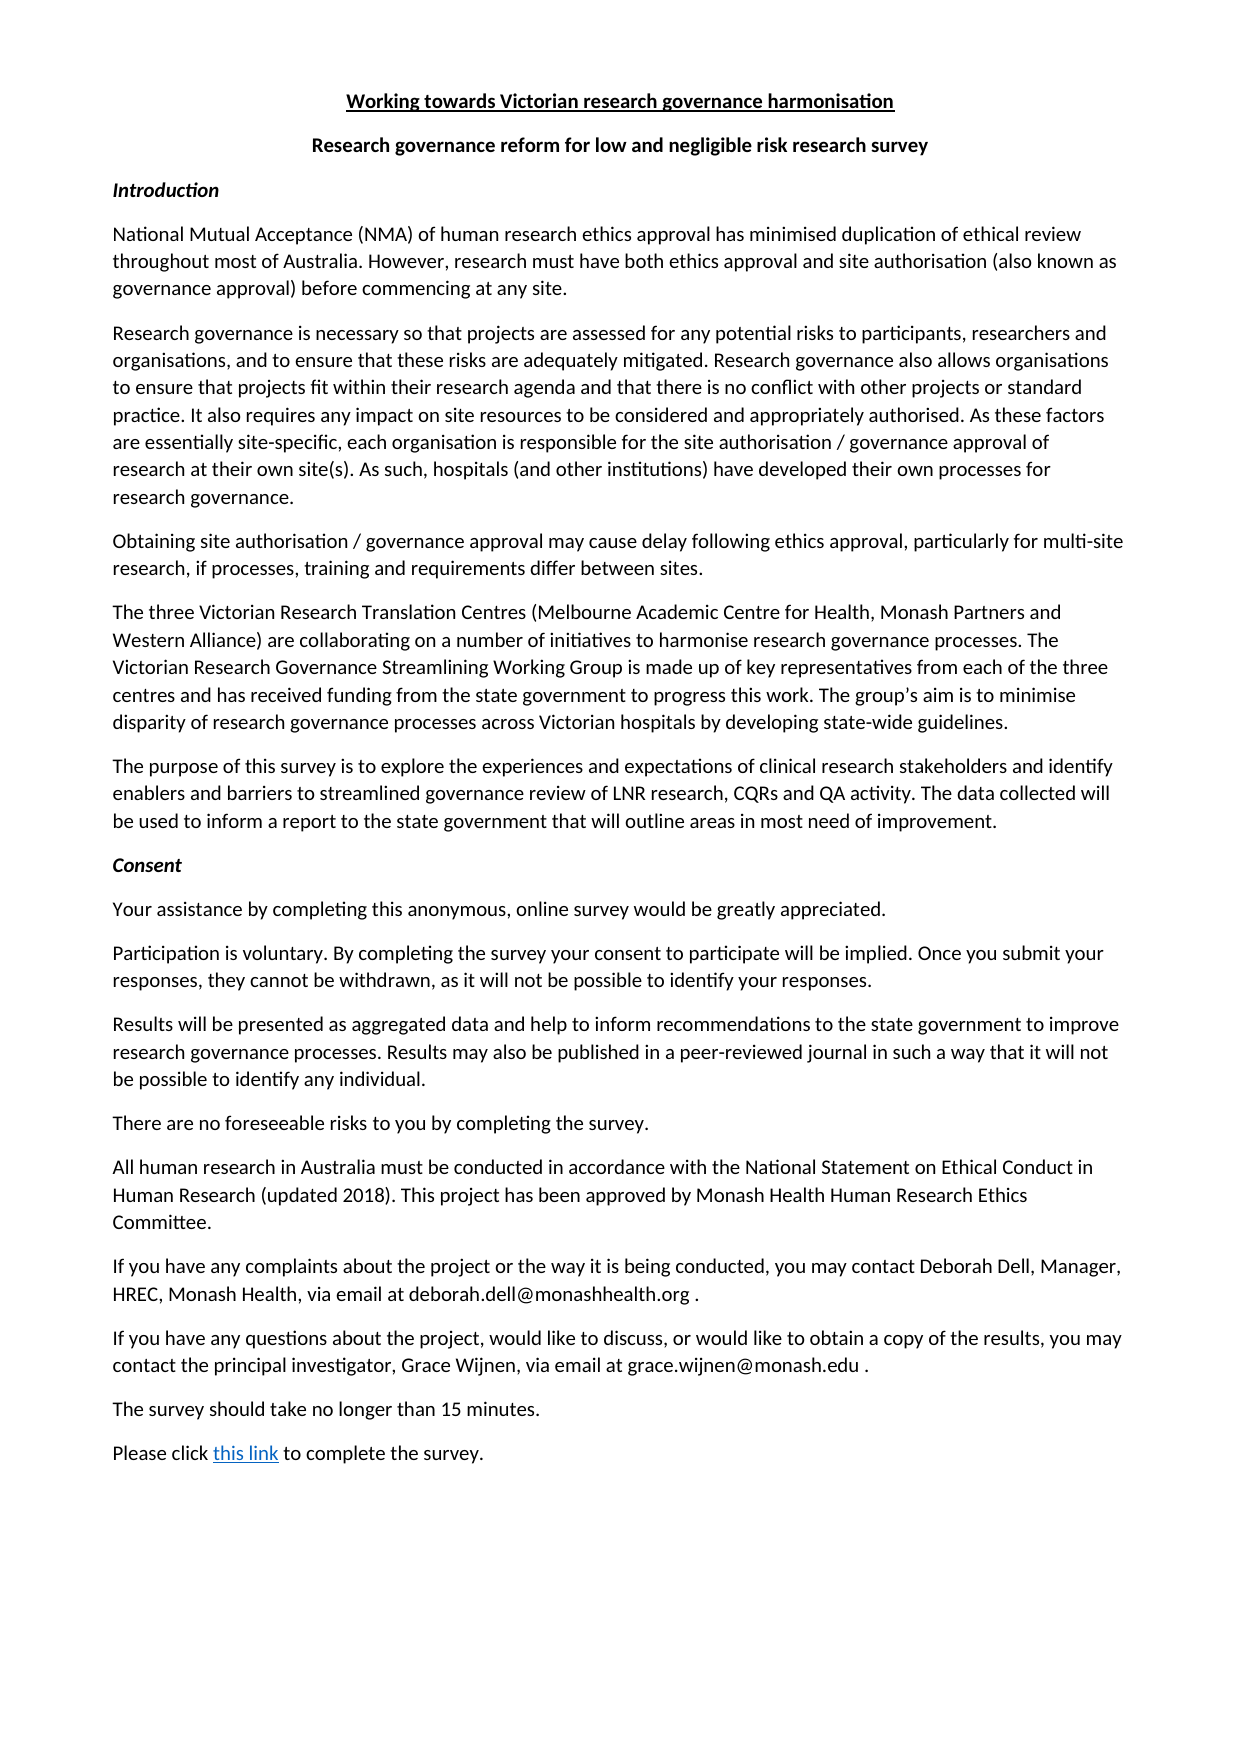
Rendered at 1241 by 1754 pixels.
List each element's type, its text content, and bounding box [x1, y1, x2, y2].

text Results will be presented as aggregated data and help to inform recommendations to the state government to improve research governance processes. Results may also be published in a peer-reviewed journal in such a way that it will not be possible to identify any individual. [112, 1012, 1128, 1092]
text All human research in Australia must be conducted in accordance with the National Statement on Ethical Conduct in Human Research (updated 2018). This project has been approved by Monash Health Human Research Ethics Committee. [112, 1154, 1128, 1235]
text There are no foreseeable risks to you by completing the survey. [112, 1111, 1128, 1136]
text The three Victorian Research Translation Centres (Melbourne Academic Centre for Health, Monash Partners and Western Alliance) are collaborating on a number of initiatives to harmonise research governance processes. The Victorian Research Governance Streamlining Working Group is made up of key representatives from each of the three centres and has received funding from the state government to progress this work. The group’s aim is to minimise disparity of research governance processes across Victorian hospitals by developing state-wide guidelines. [112, 599, 1128, 734]
text Obtaining site authorisation / governance approval may cause delay following ethics approval, particularly for multi-site research, if processes, training and requirements differ between sites. [112, 528, 1128, 581]
text If you have any complaints about the project or the way it is being conducted, you may contact Deborah Dell, Manager, HREC, Monash Health, via email at deborah.dell@monashhealth.org . [112, 1253, 1128, 1306]
text Consent [112, 852, 1128, 877]
text Your assistance by completing this anonymous, online survey would be greatly appreciated. [112, 896, 1128, 922]
text Participation is voluntary. By completing the survey your consent to participate will be implied. Once you submit your responses, they cannot be withdrawn, as it will not be possible to identify your responses. [112, 940, 1128, 993]
text Please click this link to complete the survey. [112, 1440, 1128, 1466]
text The purpose of this survey is to explore the experiences and expectations of clinical research stakeholders and identify enablers and barriers to streamlined governance review of LNR research, CQRs and QA activity. The data collected will be used to inform a report to the state government that will outline areas in most need of improvement. [112, 753, 1128, 833]
text National Mutual Acceptance (NMA) of human research ethics approval has minimised duplication of ethical review throughout most of Australia. However, research must have both ethics approval and site authorisation (also known as governance approval) before commencing at any site. [112, 221, 1128, 301]
text Research governance reform for low and negligible risk research survey [112, 133, 1128, 158]
text Introduction [112, 177, 1128, 202]
text Research governance is necessary so that projects are assessed for any potential risks to participants, researchers and organisations, and to ensure that these risks are adequately mitigated. Research governance also allows organisations to ensure that projects fit within their research agenda and that there is no conflict with other projects or standard practice. It also requires any impact on site resources to be considered and appropriately authorised. As these factors are essentially site-specific, each organisation is responsible for the site authorisation / governance approval of research at their own site(s). As such, hospitals (and other institutions) have developed their own processes for research governance. [112, 320, 1128, 509]
text Working towards Victorian research governance harmonisation [112, 89, 1128, 114]
text If you have any questions about the project, would like to discuss, or would like to obtain a copy of the results, you may contact the principal investigator, Grace Wijnen, via email at grace.wijnen@monash.edu . [112, 1325, 1128, 1378]
text The survey should take no longer than 15 minutes. [112, 1396, 1128, 1422]
